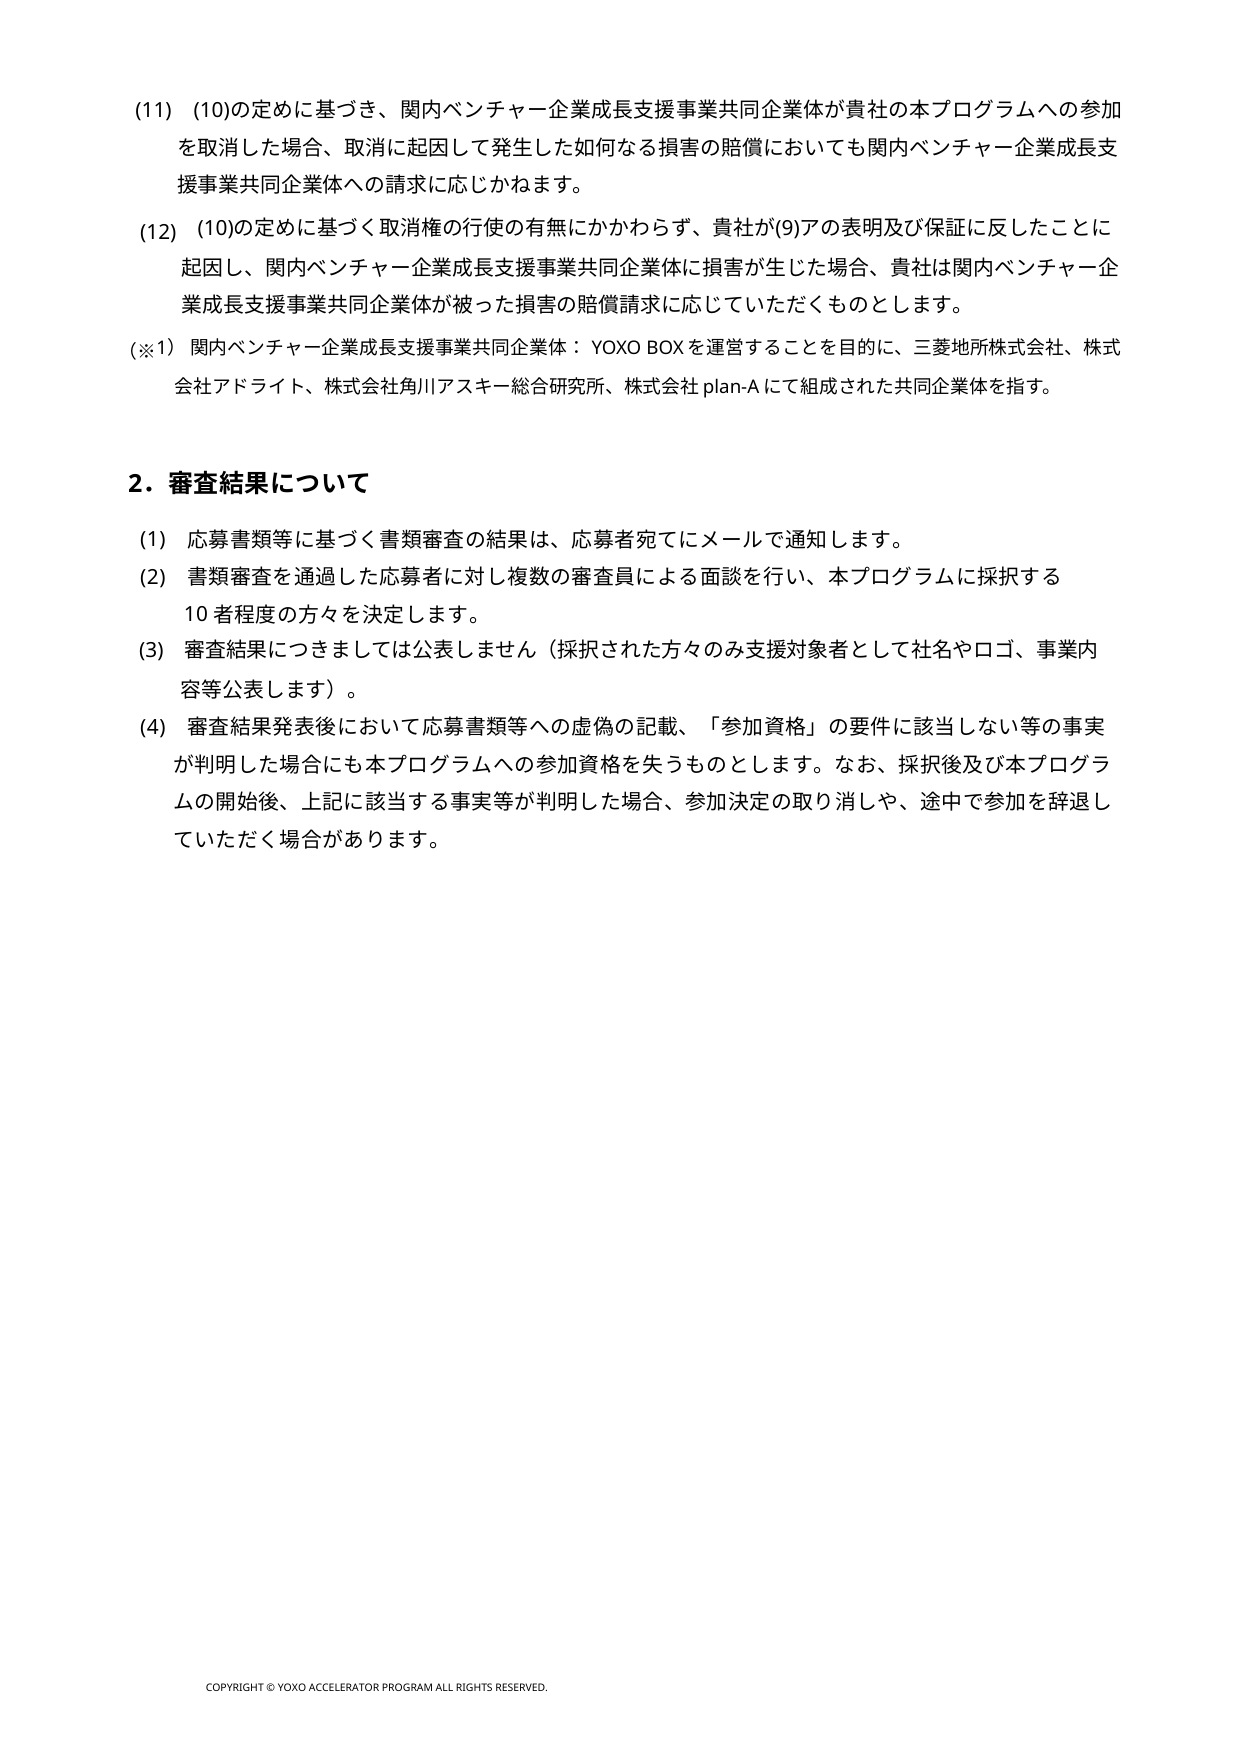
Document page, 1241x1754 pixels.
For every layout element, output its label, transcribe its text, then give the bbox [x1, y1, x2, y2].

text (1) 応募書類等に基づく書類審査の結果は、応募者宛てにメールで通知します。 [118, 517, 1122, 554]
text (3) 審査結果につきましては公表しません（採択された方々のみ支援対象者として社名やロゴ、事業内 [118, 629, 1122, 667]
text 2．審査結果について [128, 442, 1122, 517]
text (11) (10)の定めに基づき、関内ベンチャー企業成長支援事業共同企業体が貴社の本プログラムへの参加を取消した場合、取消に起因して発生した如何なる損害の賠償においても関内ベンチャー企業成長支援事業共同企業体への請求に応じかねます。 [135, 89, 1122, 202]
text 容等公表します）。 [118, 667, 1122, 704]
text (4) 審査結果発表後において応募書類等への虚偽の記載、「参加資格」の要件に該当しない等の事実が判明した場合にも本プログラムへの参加資格を失うものとします。なお、採択後及び本プログラムの開始後、上記に該当する事実等が判明した場合、参加決定の取り消しや、途中で参加を辞退していただく場合があります。 [140, 704, 1122, 854]
text 10者程度の方々を決定します。 [184, 592, 1122, 629]
text (12) (10)の定めに基づく取消権の行使の有無にかかわらず、貴社が(9)アの表明及び保証に反したことに起因し、関内ベンチャー企業成長支援事業共同企業体に損害が生じた場合、貴社は関内ベンチャー企業成長支援事業共同企業体が被った損害の賠償請求に応じていただくものとします。 [140, 209, 1122, 322]
text （※1） 関内ベンチャー企業成長支援事業共同企業体： YOXO BOXを運営することを目的に、三菱地所株式会社、株式会社アドライト、株式会社角川アスキー総合研究所、株式会社plan-Aにて組成された共同企業体を指す。 [118, 329, 1122, 404]
text (2) 書類審査を通過した応募者に対し複数の審査員による面談を行い、本プログラムに採択する [140, 554, 1122, 592]
